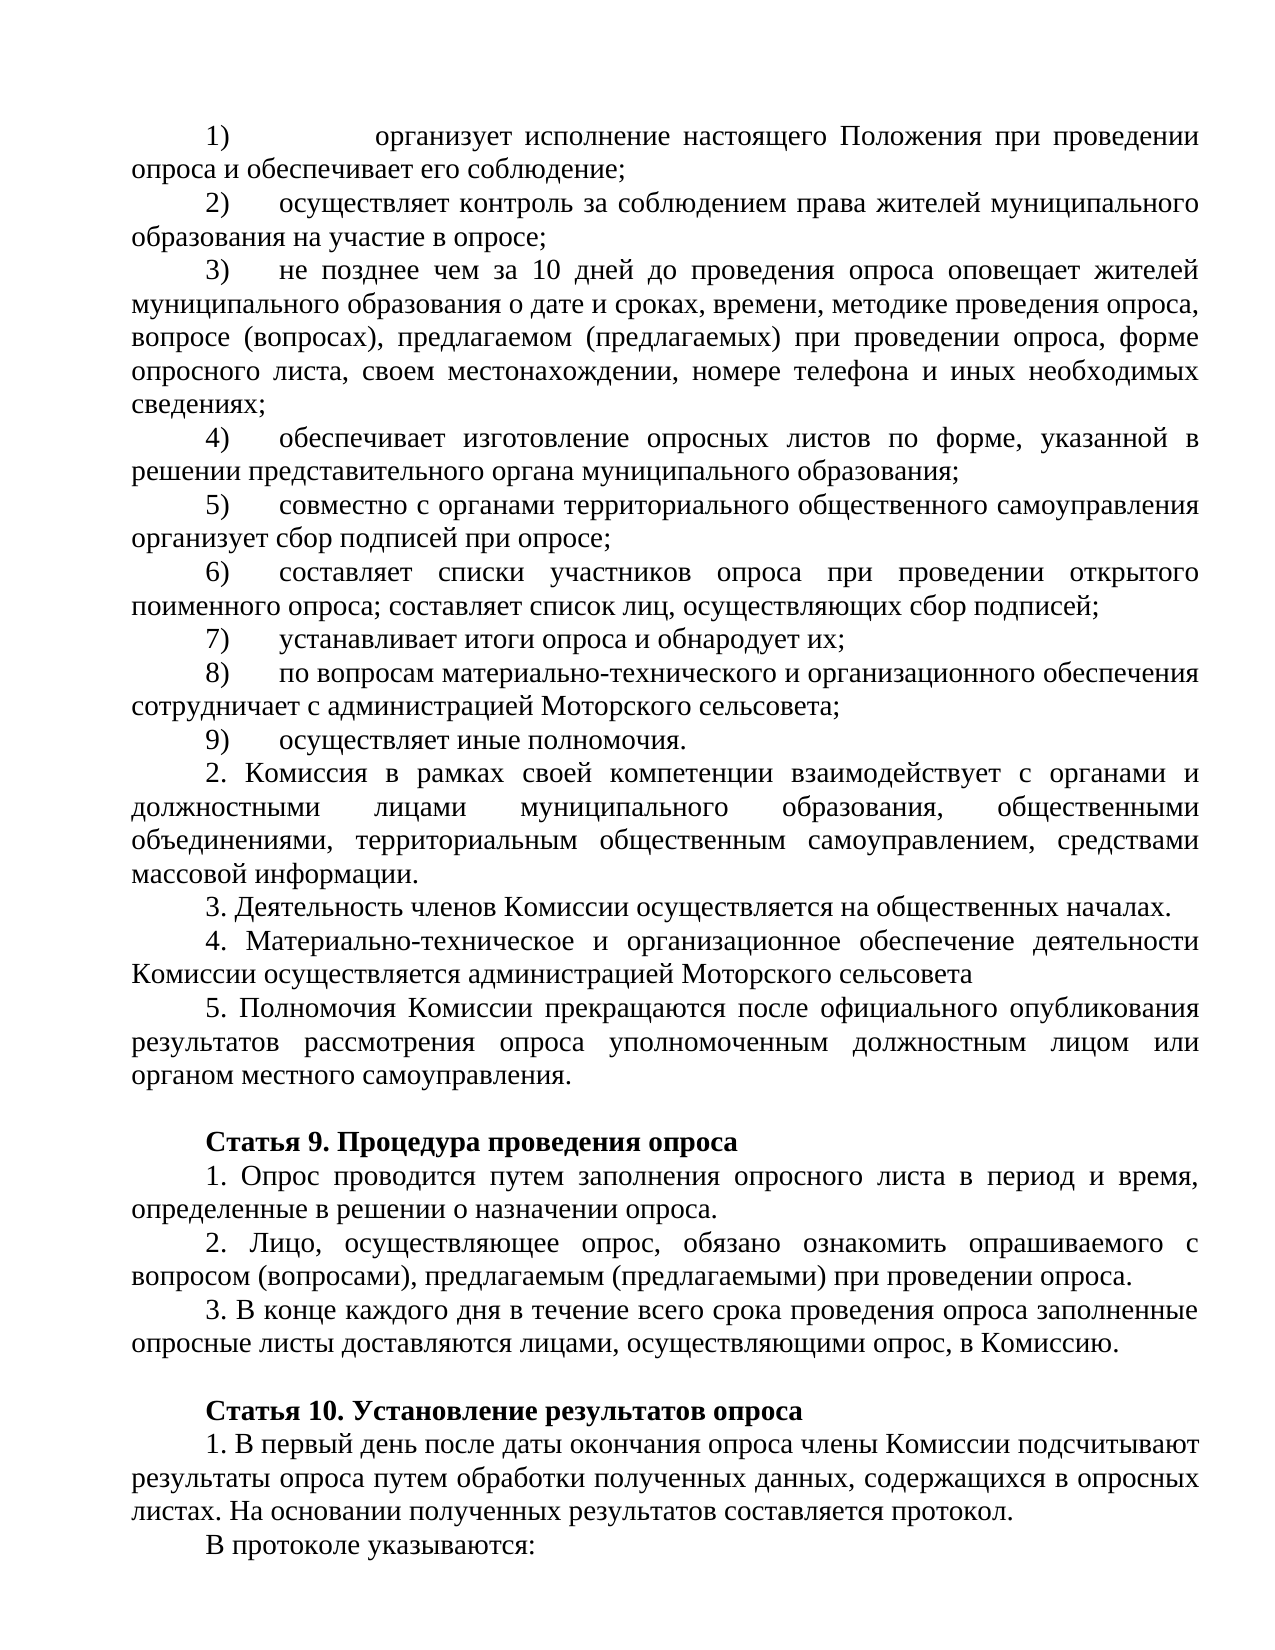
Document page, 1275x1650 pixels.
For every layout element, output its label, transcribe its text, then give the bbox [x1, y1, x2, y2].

list осуществляет контроль за соблюдением права жителей муниципального образования на участие в опросе; [131, 185, 1200, 252]
list обеспечивает изготовление опросных листов по форме, указанной в решении представительного органа муниципального образования; [131, 420, 1200, 487]
list устанавливает итоги опроса и обнародует их; [131, 621, 1200, 655]
text Статья 10. Установление результатов опроса [131, 1393, 1200, 1426]
text 5. Полномочия Комиссии прекращаются после официального опубликования результатов рассмотрения опроса уполномоченным должностным лицом или органом местного самоуправления. [131, 990, 1200, 1091]
text 1. Опрос проводится путем заполнения опросного листа в период и время, определенные в решении о назначении опроса. [131, 1158, 1200, 1225]
list по вопросам материально-технического и организационного обеспечения сотрудничает с администрацией Моторского сельсовета; [131, 655, 1200, 722]
list составляет списки участников опроса при проведении открытого поименного опроса; составляет список лиц, осуществляющих сбор подписей; [131, 554, 1200, 621]
text 3. Деятельность членов Комиссии осуществляется на общественных началах. [131, 889, 1200, 923]
list не позднее чем за 10 дней до проведения опроса оповещает жителей муниципального образования о дате и сроках, времени, методике проведения опроса, вопросе (вопросах), предлагаемом (предлагаемых) при проведении опроса, форме опросного листа, своем местонахождении, номере телефона и иных необходимых сведениях; [131, 252, 1200, 420]
list осуществляет иные полномочия. [131, 722, 1200, 755]
text Статья 9. Процедура проведения опроса [131, 1124, 1200, 1158]
list организует исполнение настоящего Положения при проведении опроса и обеспечивает его соблюдение; [131, 118, 1200, 185]
text 4. Материально-техническое и организационное обеспечение деятельности Комиссии осуществляется администрацией Моторского сельсовета [131, 923, 1200, 990]
text 2. Комиссия в рамках своей компетенции взаимодействует с органами и должностными лицами муниципального образования, общественными объединениями, территориальным общественным самоуправлением, средствами массовой информации. [131, 755, 1200, 889]
list совместно с органами территориального общественного самоуправления организует сбор подписей при опросе; [131, 487, 1200, 554]
text 1. В первый день после даты окончания опроса члены Комиссии подсчитывают результаты опроса путем обработки полученных данных, содержащихся в опросных листах. На основании полученных результатов составляется протокол. [131, 1426, 1200, 1527]
text В протоколе указываются: [131, 1527, 1200, 1560]
text 3. В конце каждого дня в течение всего срока проведения опроса заполненные опросные листы доставляются лицами, осуществляющими опрос, в Комиссию. [131, 1292, 1200, 1359]
text 2. Лицо, осуществляющее опрос, обязано ознакомить опрашиваемого с вопросом (вопросами), предлагаемым (предлагаемыми) при проведении опроса. [131, 1225, 1200, 1292]
